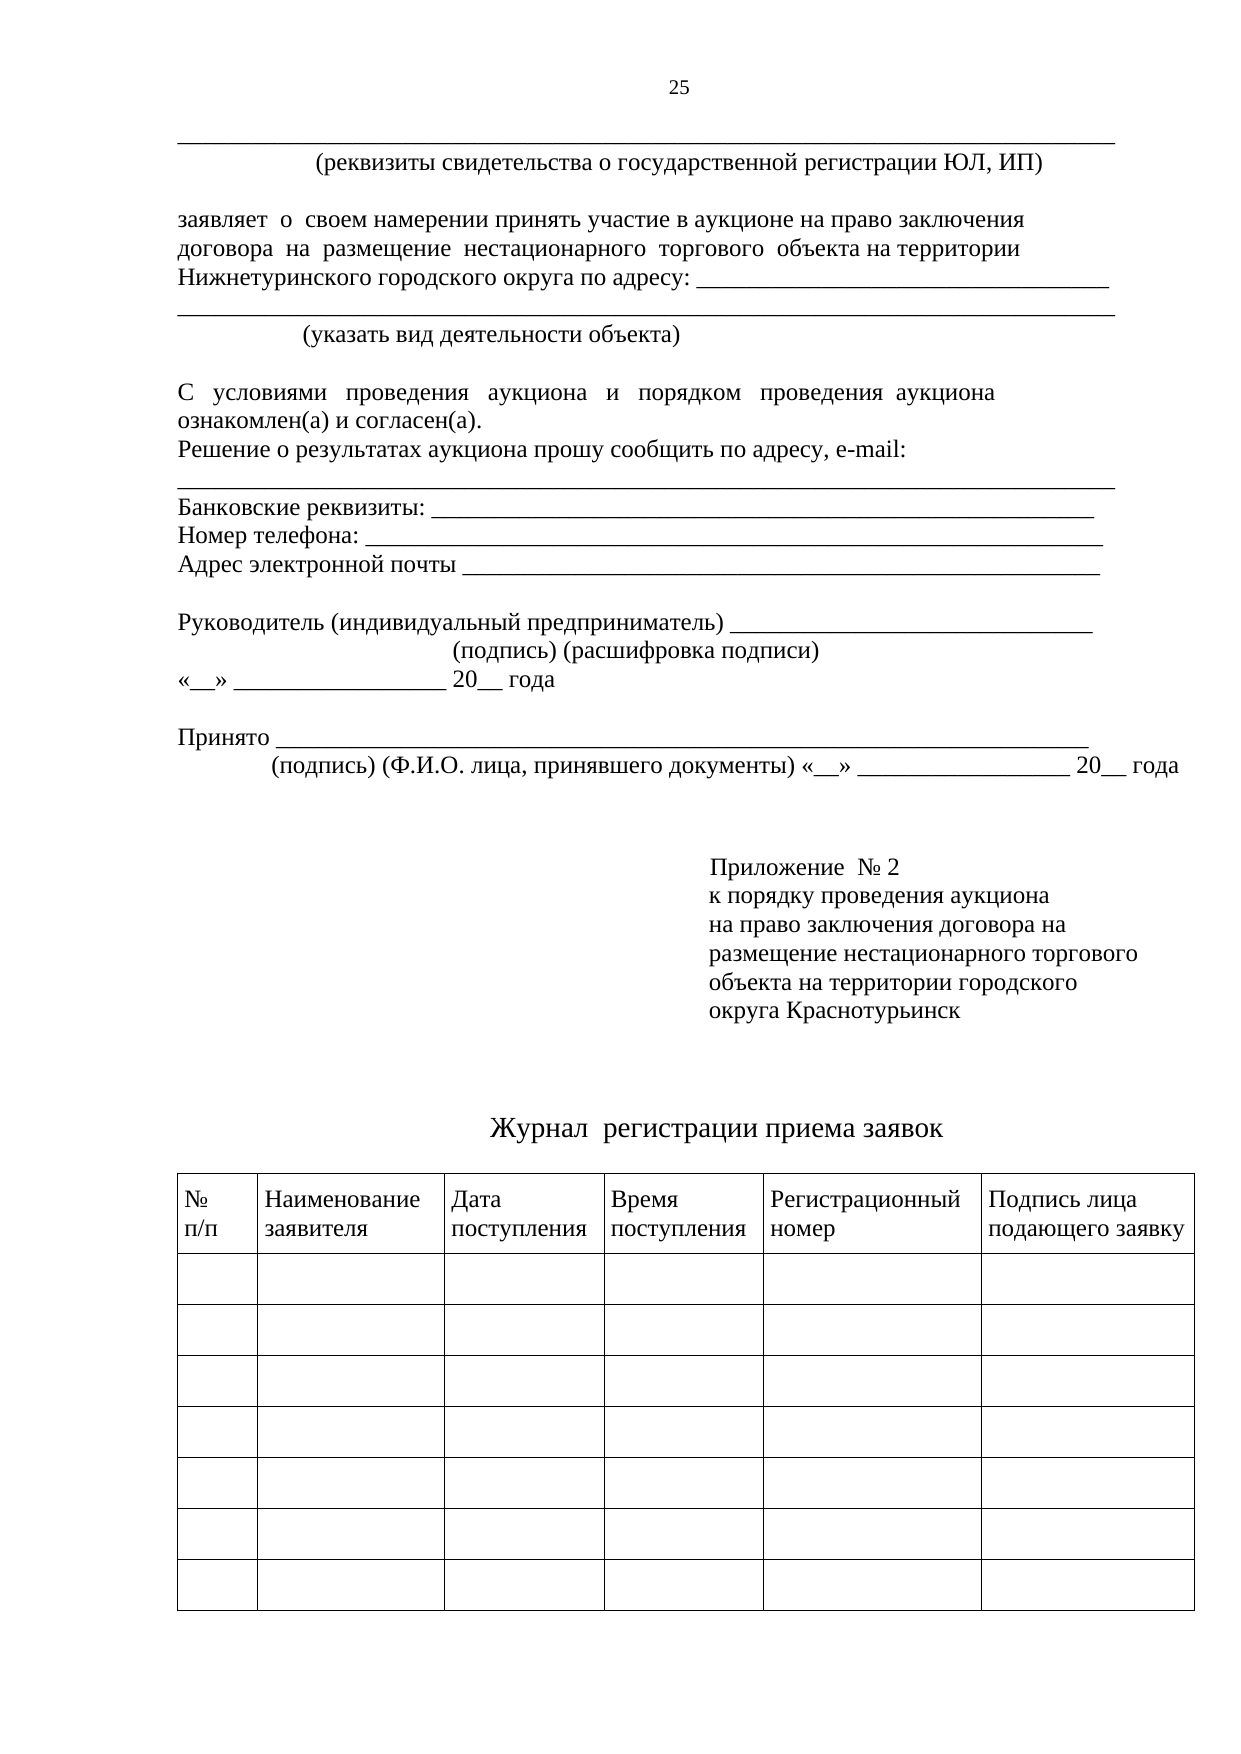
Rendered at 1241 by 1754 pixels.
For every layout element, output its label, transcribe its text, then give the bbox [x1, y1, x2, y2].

text Номер телефона: ___________________________________________________________ [177, 521, 1181, 549]
table_cell [764, 1458, 981, 1508]
table_cell [982, 1407, 1194, 1457]
table_cell [258, 1458, 444, 1508]
table_cell [605, 1560, 763, 1610]
text на право заключения договора на [177, 909, 1181, 938]
table_cell [605, 1509, 763, 1559]
table_cell [764, 1560, 981, 1610]
text Адрес электронной почты ___________________________________________________ [177, 549, 1181, 578]
text ознакомлен(а) и согласен(а). [177, 406, 1181, 434]
text Руководитель (индивидуальный предприниматель) _____________________________ [177, 607, 1181, 636]
text (подпись) (расшифровка подписи) [177, 636, 1181, 664]
text (подпись) (Ф.И.О. лица, принявшего документы) «__» _________________ 20__ года [177, 751, 1181, 779]
table_cell [178, 1509, 257, 1559]
table_cell [258, 1407, 444, 1457]
table_cell [605, 1305, 763, 1354]
text ___________________________________________________________________________ [177, 463, 1181, 492]
text Приложение № 2 [177, 852, 1181, 880]
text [177, 118, 1181, 147]
table_header Регистрационный номер [764, 1174, 981, 1252]
text объекта на территории городского [177, 967, 1181, 995]
table_cell [764, 1254, 981, 1303]
table_cell [605, 1407, 763, 1457]
table_cell [178, 1560, 257, 1610]
table_cell [982, 1509, 1194, 1559]
table_cell [764, 1407, 981, 1457]
table_cell [982, 1560, 1194, 1610]
table_cell [605, 1356, 763, 1406]
text «__» _________________ 20__ года [177, 664, 1181, 693]
table_cell [445, 1509, 604, 1559]
table_cell [445, 1254, 604, 1303]
table_cell [178, 1356, 257, 1406]
table_cell [178, 1254, 257, 1303]
table_cell [258, 1509, 444, 1559]
text к порядку проведения аукциона [177, 880, 1181, 909]
table_cell [982, 1356, 1194, 1406]
text Банковские реквизиты: _____________________________________________________ [177, 492, 1181, 521]
table_cell [178, 1305, 257, 1354]
table_cell [178, 1458, 257, 1508]
table_header Наименование заявителя [258, 1174, 444, 1252]
text ___________________________________________________________________________ [177, 291, 1181, 319]
text договора на размещение нестационарного торгового объекта на территории [177, 233, 1181, 262]
table_cell [605, 1254, 763, 1303]
table_header Время поступления [605, 1174, 763, 1252]
table_header Дата поступления [445, 1174, 604, 1252]
table_cell [445, 1407, 604, 1457]
text заявляет о своем намерении принять участие в аукционе на право заключения [177, 204, 1181, 233]
text (указать вид деятельности объекта) [177, 319, 1181, 348]
table_cell [178, 1407, 257, 1457]
table_cell [258, 1356, 444, 1406]
table_cell [258, 1560, 444, 1610]
table_cell [258, 1254, 444, 1303]
table_cell [445, 1356, 604, 1406]
text Журнал регистрации приема заявок [177, 1110, 1181, 1144]
table_header Подпись лица подающего заявку [982, 1174, 1194, 1252]
table_cell [605, 1458, 763, 1508]
table_cell [764, 1509, 981, 1559]
text Нижнетуринского городского округа по адресу: _________________________________ [177, 262, 1181, 291]
table_cell [445, 1458, 604, 1508]
table_cell [982, 1305, 1194, 1354]
table_cell [982, 1458, 1194, 1508]
table_cell [445, 1305, 604, 1354]
table_header № п/п [178, 1174, 257, 1252]
text С условиями проведения аукциона и порядком проведения аукциона [177, 377, 1181, 406]
text округа Краснотурьинск [177, 995, 1181, 1024]
table_cell [258, 1305, 444, 1354]
table_cell [982, 1254, 1194, 1303]
text размещение нестационарного торгового [177, 938, 1181, 967]
table_cell [764, 1356, 981, 1406]
table_cell [764, 1305, 981, 1354]
table_cell [445, 1560, 604, 1610]
text Принято _________________________________________________________________ [177, 722, 1181, 751]
text Решение о результатах аукциона прошу сообщить по адресу, e-mail: [177, 434, 1181, 463]
text (реквизиты свидетельства о государственной регистрации ЮЛ, ИП) [177, 147, 1181, 176]
